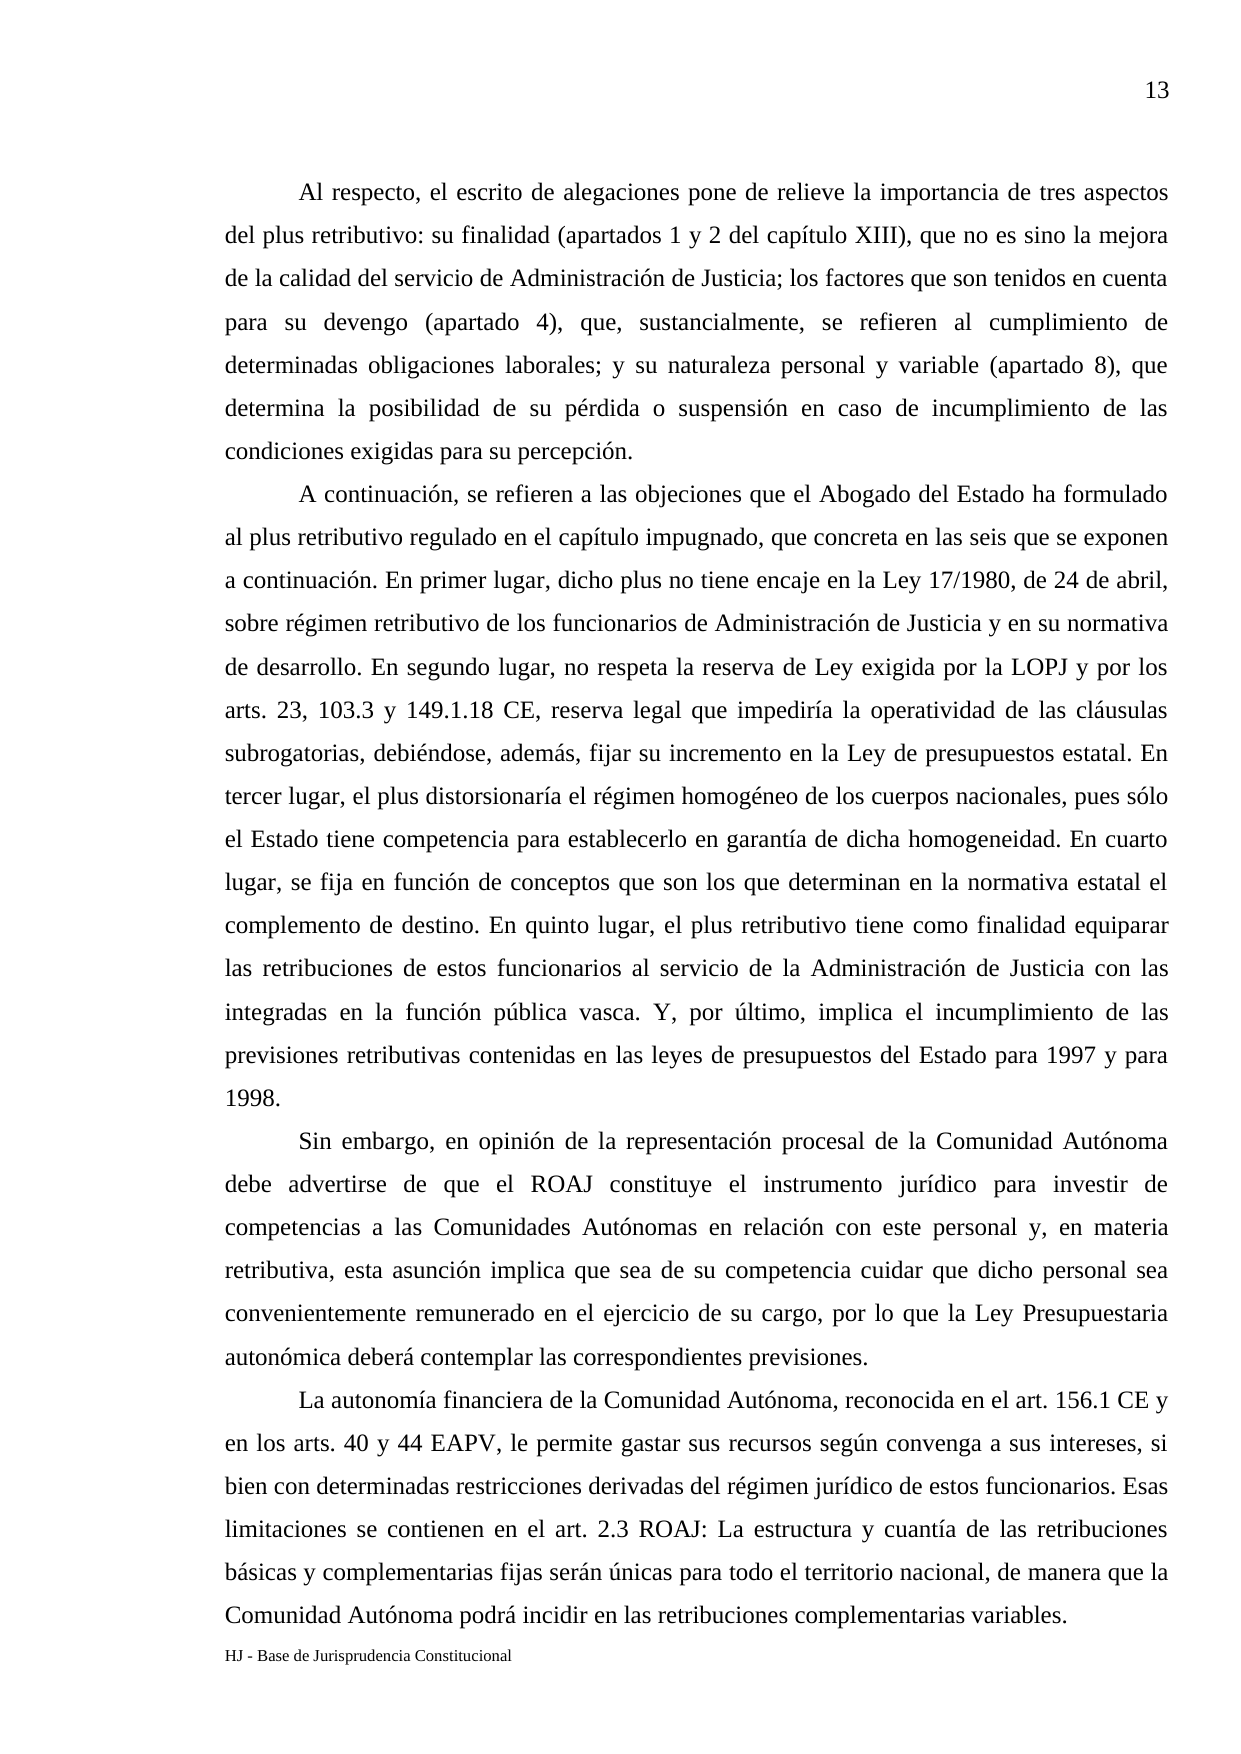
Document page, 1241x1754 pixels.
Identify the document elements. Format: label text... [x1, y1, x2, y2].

text A continuación, se refieren a las objeciones que el Abogado del Estado ha formulado al plus retributivo regulado en el capítulo impugnado, que concreta en las seis que se exponen a continuación. En primer lugar, dicho plus no tiene encaje en la Ley 17/1980, de 24 de abril, sobre régimen retributivo de los funcionarios de Administración de Justicia y en su normativa de desarrollo. En segundo lugar, no respeta la reserva de Ley exigida por la LOPJ y por los arts. 23, 103.3 y 149.1.18 CE, reserva legal que impediría la operatividad de las cláusulas subrogatorias, debiéndose, además, fijar su incremento en la Ley de presupuestos estatal. En tercer lugar, el plus distorsionaría el régimen homogéneo de los cuerpos nacionales, pues sólo el Estado tiene competencia para establecerlo en garantía de dicha homogeneidad. En cuarto lugar, se fija en función de conceptos que son los que determinan en la normativa estatal el complemento de destino. En quinto lugar, el plus retributivo tiene como finalidad equiparar las retribuciones de estos funcionarios al servicio de la Administración de Justicia con las integradas en la función pública vasca. Y, por último, implica el incumplimiento de las previsiones retributivas contenidas en las leyes de presupuestos del Estado para 1997 y para 1998. [224, 479, 1169, 1112]
text La autonomía financiera de la Comunidad Autónoma, reconocida en el art. 156.1 CE y en los arts. 40 y 44 EAPV, le permite gastar sus recursos según convenga a sus intereses, si bien con determinadas restricciones derivadas del régimen jurídico de estos funcionarios. Esas limitaciones se contienen en el art. 2.3 ROAJ: La estructura y cuantía de las retribuciones básicas y complementarias fijas serán únicas para todo el territorio nacional, de manera que la Comunidad Autónoma podrá incidir en las retribuciones complementarias variables. [224, 1385, 1169, 1629]
text Sin embargo, en opinión de la representación procesal de la Comunidad Autónoma debe advertirse de que el ROAJ constituye el instrumento jurídico para investir de competencias a las Comunidades Autónomas en relación con este personal y, en materia retributiva, esta asunción implica que sea de su competencia cuidar que dicho personal sea convenientemente remunerado en el ejercicio de su cargo, por lo que la Ley Presupuestaria autonómica deberá contemplar las correspondientes previsiones. [224, 1126, 1169, 1370]
text Al respecto, el escrito de alegaciones pone de relieve la importancia de tres aspectos del plus retributivo: su finalidad (apartados 1 y 2 del capítulo XIII), que no es sino la mejora de la calidad del servicio de Administración de Justicia; los factores que son tenidos en cuenta para su devengo (apartado 4), que, sustancialmente, se refieren al cumplimiento de determinadas obligaciones laborales; y su naturaleza personal y variable (apartado 8), que determina la posibilidad de su pérdida o suspensión en caso de incumplimiento de las condiciones exigidas para su percepción. [224, 177, 1169, 465]
